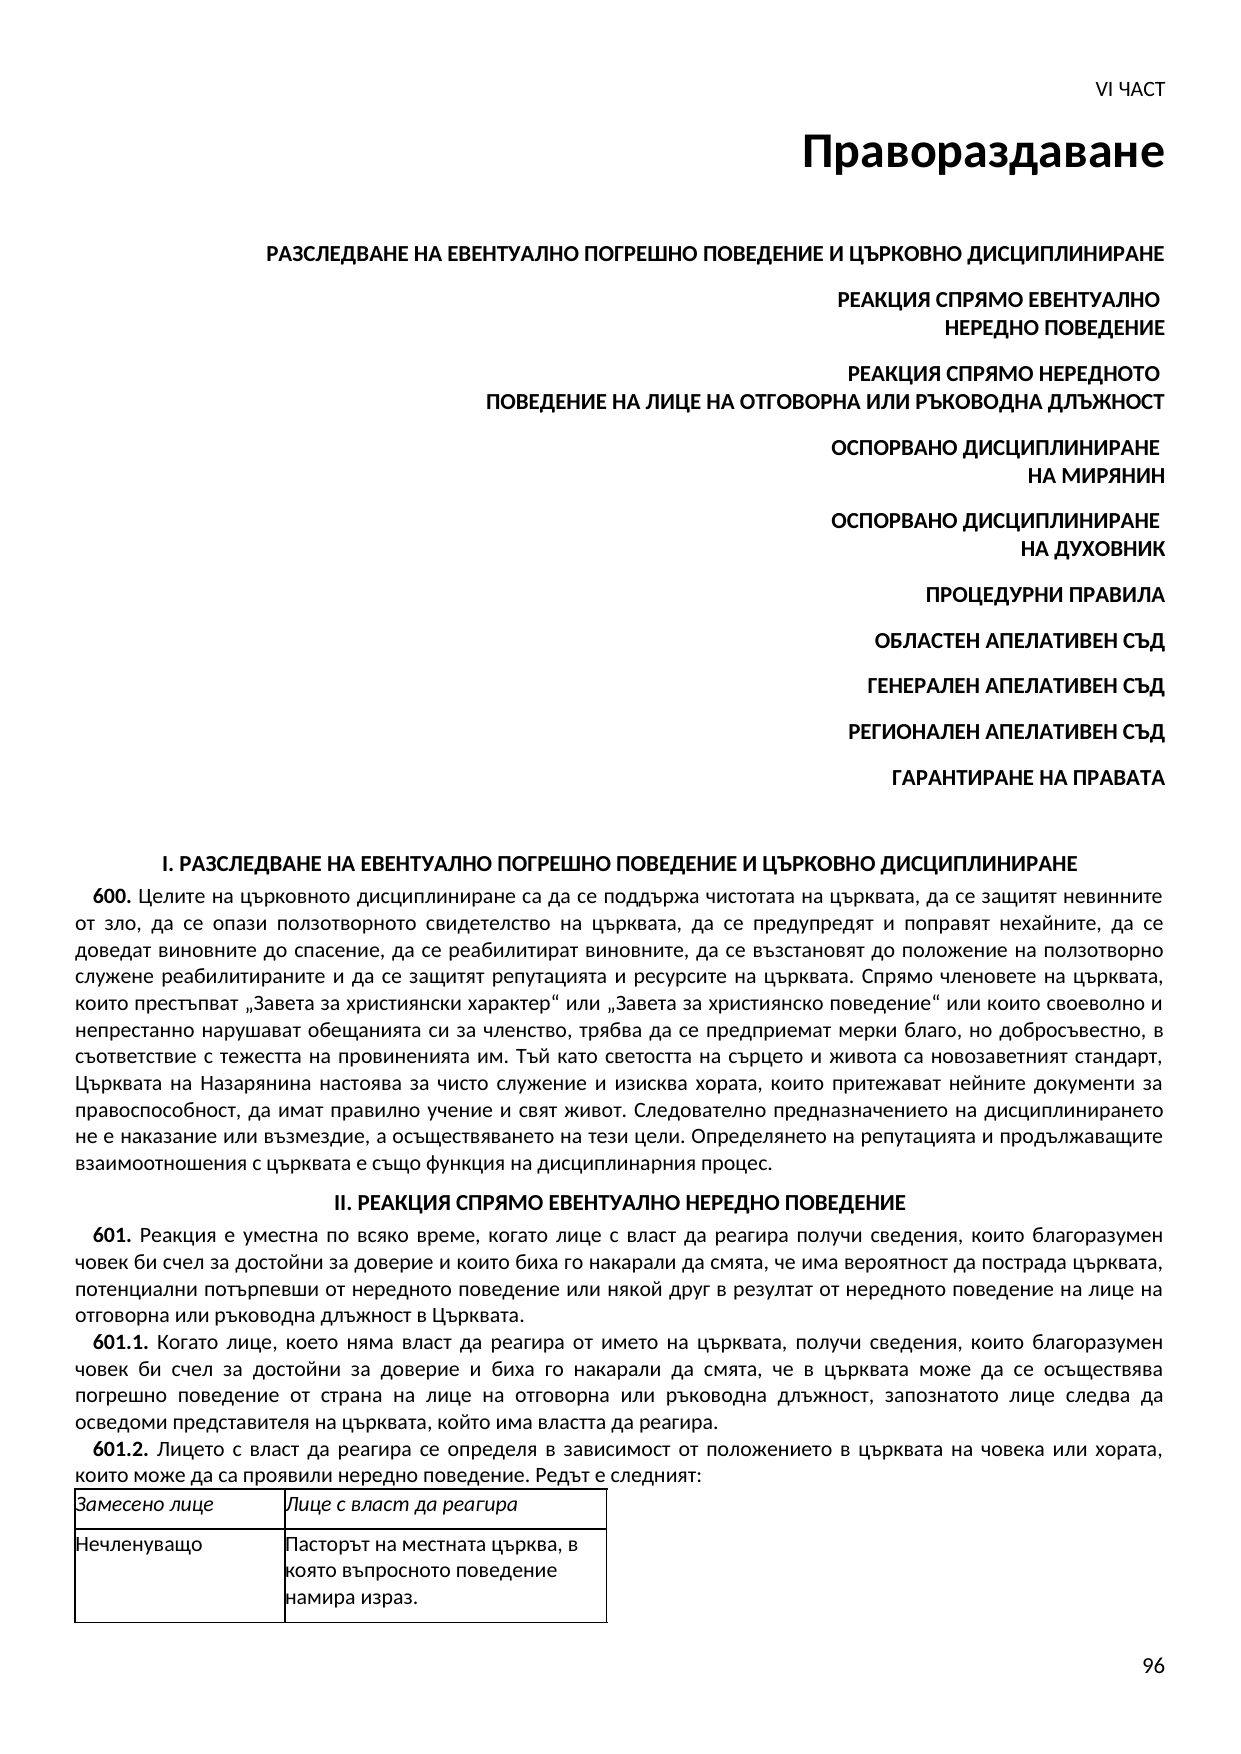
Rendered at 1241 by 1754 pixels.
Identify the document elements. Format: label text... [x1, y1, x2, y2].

text ІІ. РЕАКЦИЯ СПРЯМО ЕВЕНТУАЛНО НЕРЕДНО ПОВЕДЕНИЕ [75, 1188, 1165, 1216]
text 601.2. Лицето с власт да реагира се определя в зависимост от положението в църквата на човека или хората, които може да са проявили нередно поведение. Редът е следният: [75, 1435, 1165, 1488]
text 600. Целите на църковното дисциплиниране са да се поддържа чистотата на църквата, да се защитят невинните от зло, да се опази ползотворното свидетелство на църквата, да се предупредят и поправят нехайните, да се доведат виновните до спасение, да се реабилитират виновните, да се възстановят до положение на ползотворно служене реабилитираните и да се защитят репутацията и ресурсите на църквата. Спрямо членовете на църквата, които престъпват „Завета за християнски характер“ или „Завета за християнско поведение“ или които своеволно и непрестанно нарушават обещанията си за членство, трябва да се предприемат мерки благо, но добросъвестно, в съответствие с тежестта на провиненията им. Тъй като светостта на сърцето и живота са новозаветният стандарт, Църквата на Назарянина настоява за чисто служение и изисква хората, които притежават нейните документи за правоспособност, да имат правилно учение и свят живот. Следователно предназначението на дисциплинирането не е наказание или възмездие, а осъществяването на тези цели. Определянето на репутацията и продължаващите взаимоотношения с църквата е също функция на дисциплинарния процес. [75, 883, 1165, 1176]
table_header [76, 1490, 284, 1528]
text ГЕНЕРАЛЕН АПЕЛАТИВЕН СЪД [75, 672, 1165, 700]
text РЕГИОНАЛЕН АПЕЛАТИВЕН СЪД [75, 717, 1165, 745]
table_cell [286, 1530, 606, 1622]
text ОБЛАСТЕН АПЕЛАТИВЕН СЪД [75, 626, 1165, 654]
text ГАРАНТИРАНЕ НА ПРАВАТА [75, 763, 1165, 791]
text РЕАКЦИЯ СПРЯМО НЕРЕДНОТО ПОВЕДЕНИЕ НА ЛИЦЕ НА ОТГОВОРНА ИЛИ РЪКОВОДНА ДЛЪЖНОСТ [75, 359, 1165, 415]
text 601.1. Когато лице, което няма власт да реагира от името на църквата, получи сведения, които благоразумен човек би счел за достойни за доверие и биха го накарали да смята, че в църквата може да се осъществява погрешно поведение от страна на лице на отговорна или ръководна длъжност, запознатото лице следва да осведоми представителя на църквата, който има властта да реагира. [75, 1328, 1165, 1435]
text Правораздаване [75, 119, 1165, 180]
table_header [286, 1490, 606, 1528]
text VІ ЧАСТ [75, 75, 1165, 102]
text 601. Реакция е уместна по всяко време, когато лице с власт да реагира получи сведения, които благоразумен човек би счел за достойни за доверие и които биха го накарали да смята, че има вероятност да пострада църквата, потенциални потърпевши от нередното поведение или някой друг в резултат от нередното поведение на лице на отговорна или ръководна длъжност в Църквата. [75, 1222, 1165, 1328]
text РАЗСЛЕДВАНЕ НА ЕВЕНТУАЛНО ПОГРЕШНО ПОВЕДЕНИЕ И ЦЪРКОВНО ДИСЦИПЛИНИРАНЕ [75, 239, 1165, 267]
text РЕАКЦИЯ СПРЯМО ЕВЕНТУАЛНО НЕРЕДНО ПОВЕДЕНИЕ [75, 285, 1165, 341]
text І. РАЗСЛЕДВАНЕ НА ЕВЕНТУАЛНО ПОГРЕШНО ПОВЕДЕНИЕ И ЦЪРКОВНО ДИСЦИПЛИНИРАНЕ [75, 849, 1165, 877]
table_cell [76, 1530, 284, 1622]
text ОСПОРВАНО ДИСЦИПЛИНИРАНЕ НА ДУХОВНИК [75, 506, 1165, 562]
text ОСПОРВАНО ДИСЦИПЛИНИРАНЕ НА МИРЯНИН [75, 433, 1165, 489]
text ПРОЦЕДУРНИ ПРАВИЛА [75, 580, 1165, 608]
